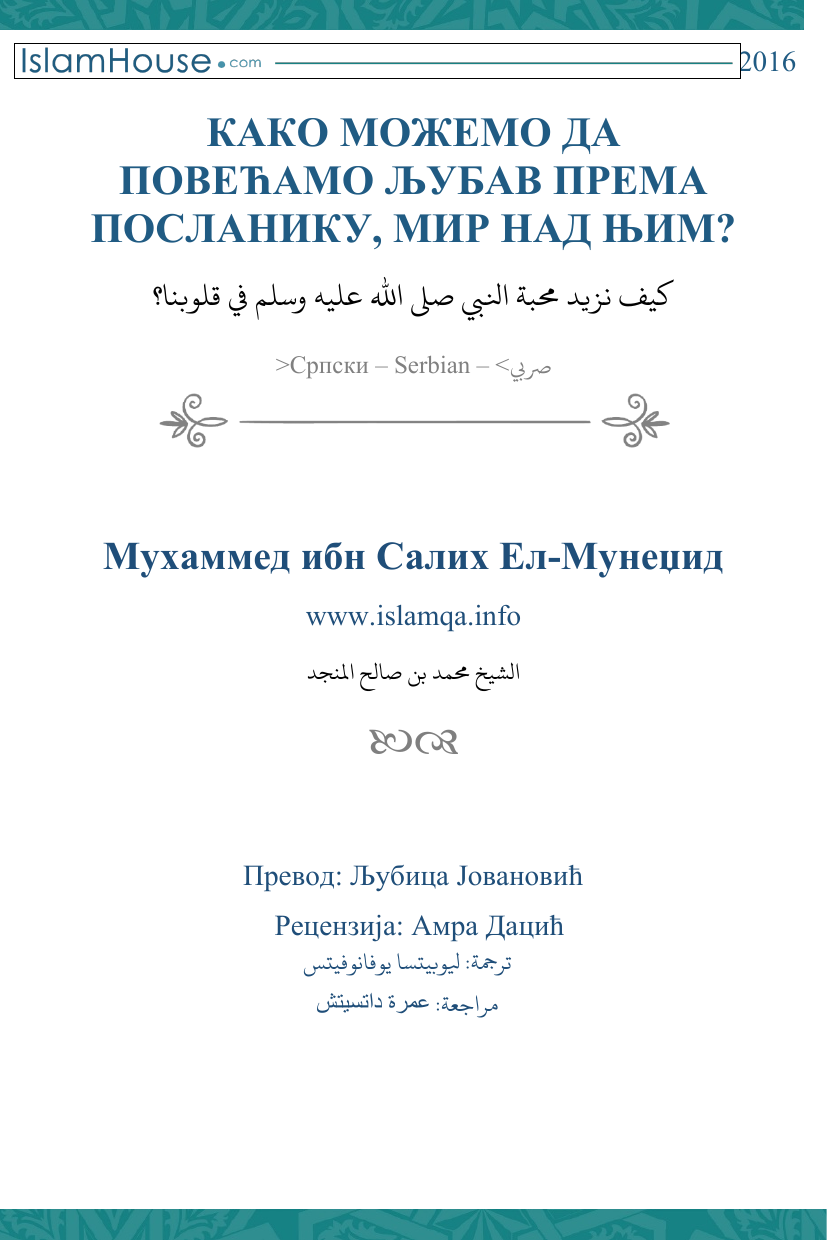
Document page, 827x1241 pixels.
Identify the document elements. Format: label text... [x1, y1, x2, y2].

text >Српски – Serbian – <صربي [89, 345, 738, 387]
text Превод: Љубица Јовановић [89, 858, 738, 892]
picture [15, 44, 740, 78]
text www.islamqa.info [89, 598, 738, 632]
text مراجعة: عمرة داتسيتش [89, 983, 738, 1025]
text КАКО МОЖЕМО ДА ПОВЕЋАМО ЉУБАВ ПРЕМА ПОСЛАНИКУ, МИР НАД ЊИМ? [89, 107, 738, 251]
text الشيخ محمد بن صالح المنجد [89, 651, 738, 693]
picture [0, 1209, 827, 1240]
picture [0, 0, 804, 30]
text Рецензија: Амра Дацић [89, 908, 738, 941]
text ترجمة: ليوبيتسا يوفانوفيتس [89, 941, 738, 983]
text كيف نزيد محبة النبي صلى الله عليه وسلم في قلوبنا؟ [89, 268, 738, 324]
text Мухаммед ибн Салих Ел-Мунеџид [89, 533, 738, 578]
